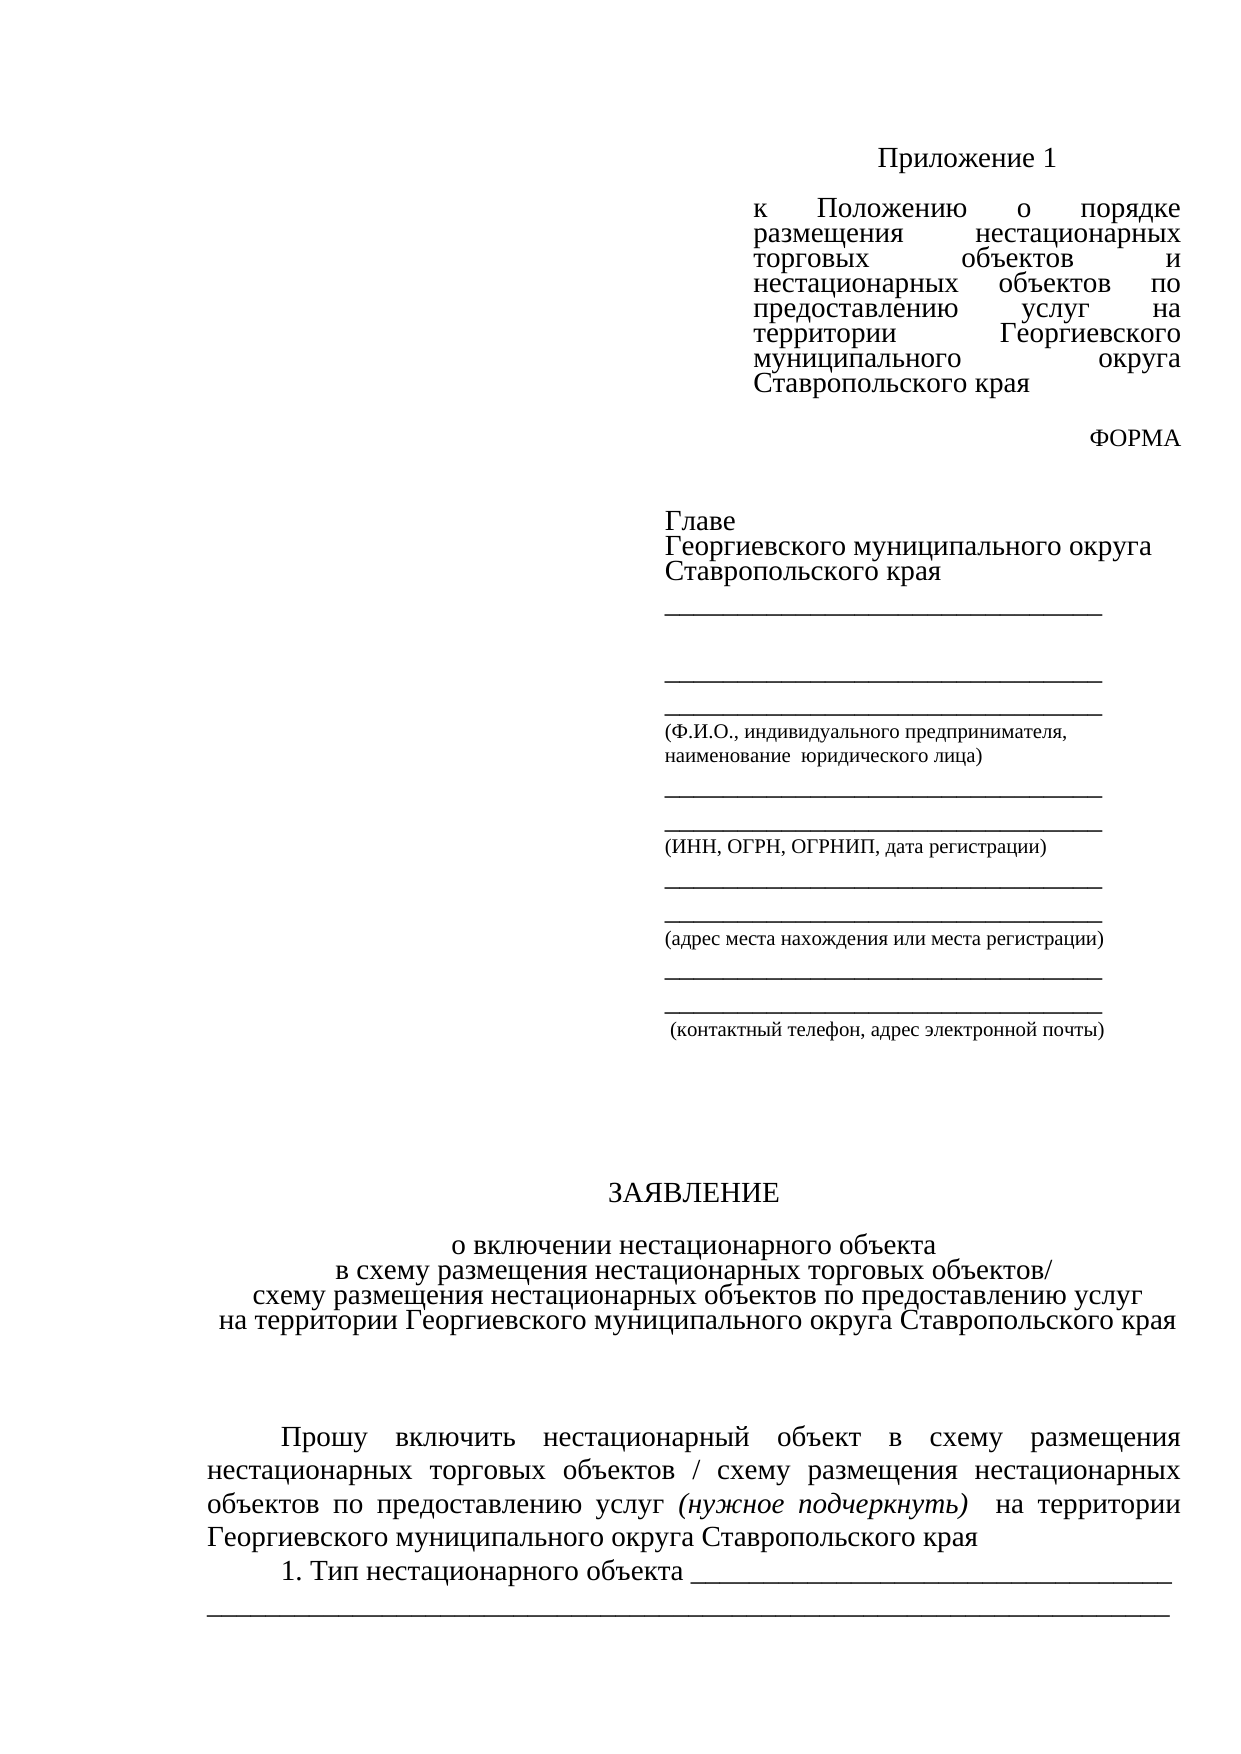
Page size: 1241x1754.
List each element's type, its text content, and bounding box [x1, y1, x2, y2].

text Ставропольского края [207, 560, 1181, 585]
text схему размещения нестационарных объектов по предоставлению услуг [207, 1284, 1181, 1309]
text Приложение 1 [753, 148, 1181, 173]
text ЗАЯВЛЕНИЕ [207, 1175, 1181, 1208]
text ______________________________ [207, 767, 1181, 801]
text __________________________________________________________________ [207, 1586, 1181, 1620]
text Георгиевского муниципального округа [207, 535, 1181, 560]
text (Ф.И.О., индивидуального предпринимателя, [207, 719, 1181, 743]
text Прошу включить нестационарный объект в схему размещения нестационарных торговых объектов / схему размещения нестационарных объектов по предоставлению услуг (нужное подчеркнуть) на территории Георгиевского муниципального округа Ставропольского края [207, 1419, 1181, 1553]
text наименование юридического лица) [207, 743, 1181, 767]
text ______________________________ [207, 585, 1181, 618]
text о включении нестационарного объекта [207, 1234, 1181, 1259]
text Главе [207, 510, 1181, 535]
text 1. Тип нестационарного объекта _________________________________ [207, 1553, 1181, 1586]
text в схему размещения нестационарных торговых объектов/ [207, 1259, 1181, 1284]
text к Положению о порядке размещения нестационарных торговых объектов и нестационарных объектов по предоставлению услуг на территории Георгиевского муниципального округа Ставропольского края [753, 198, 1181, 398]
text (ИНН, ОГРН, ОГРНИП, дата регистрации) [207, 834, 1181, 858]
text ______________________________ [207, 949, 1181, 983]
text ______________________________ [207, 983, 1181, 1017]
text (адрес места нахождения или места регистрации) [207, 926, 1181, 949]
text ______________________________ [207, 801, 1181, 834]
text ______________________________ [207, 686, 1181, 719]
text на территории Георгиевского муниципального округа Ставропольского края [207, 1309, 1181, 1334]
text ______________________________ [207, 892, 1181, 926]
text ФОРМА [207, 426, 1181, 451]
text ______________________________ [207, 858, 1181, 892]
text (контактный телефон, адрес электронной почты) [207, 1017, 1181, 1041]
text ______________________________ [207, 652, 1181, 686]
